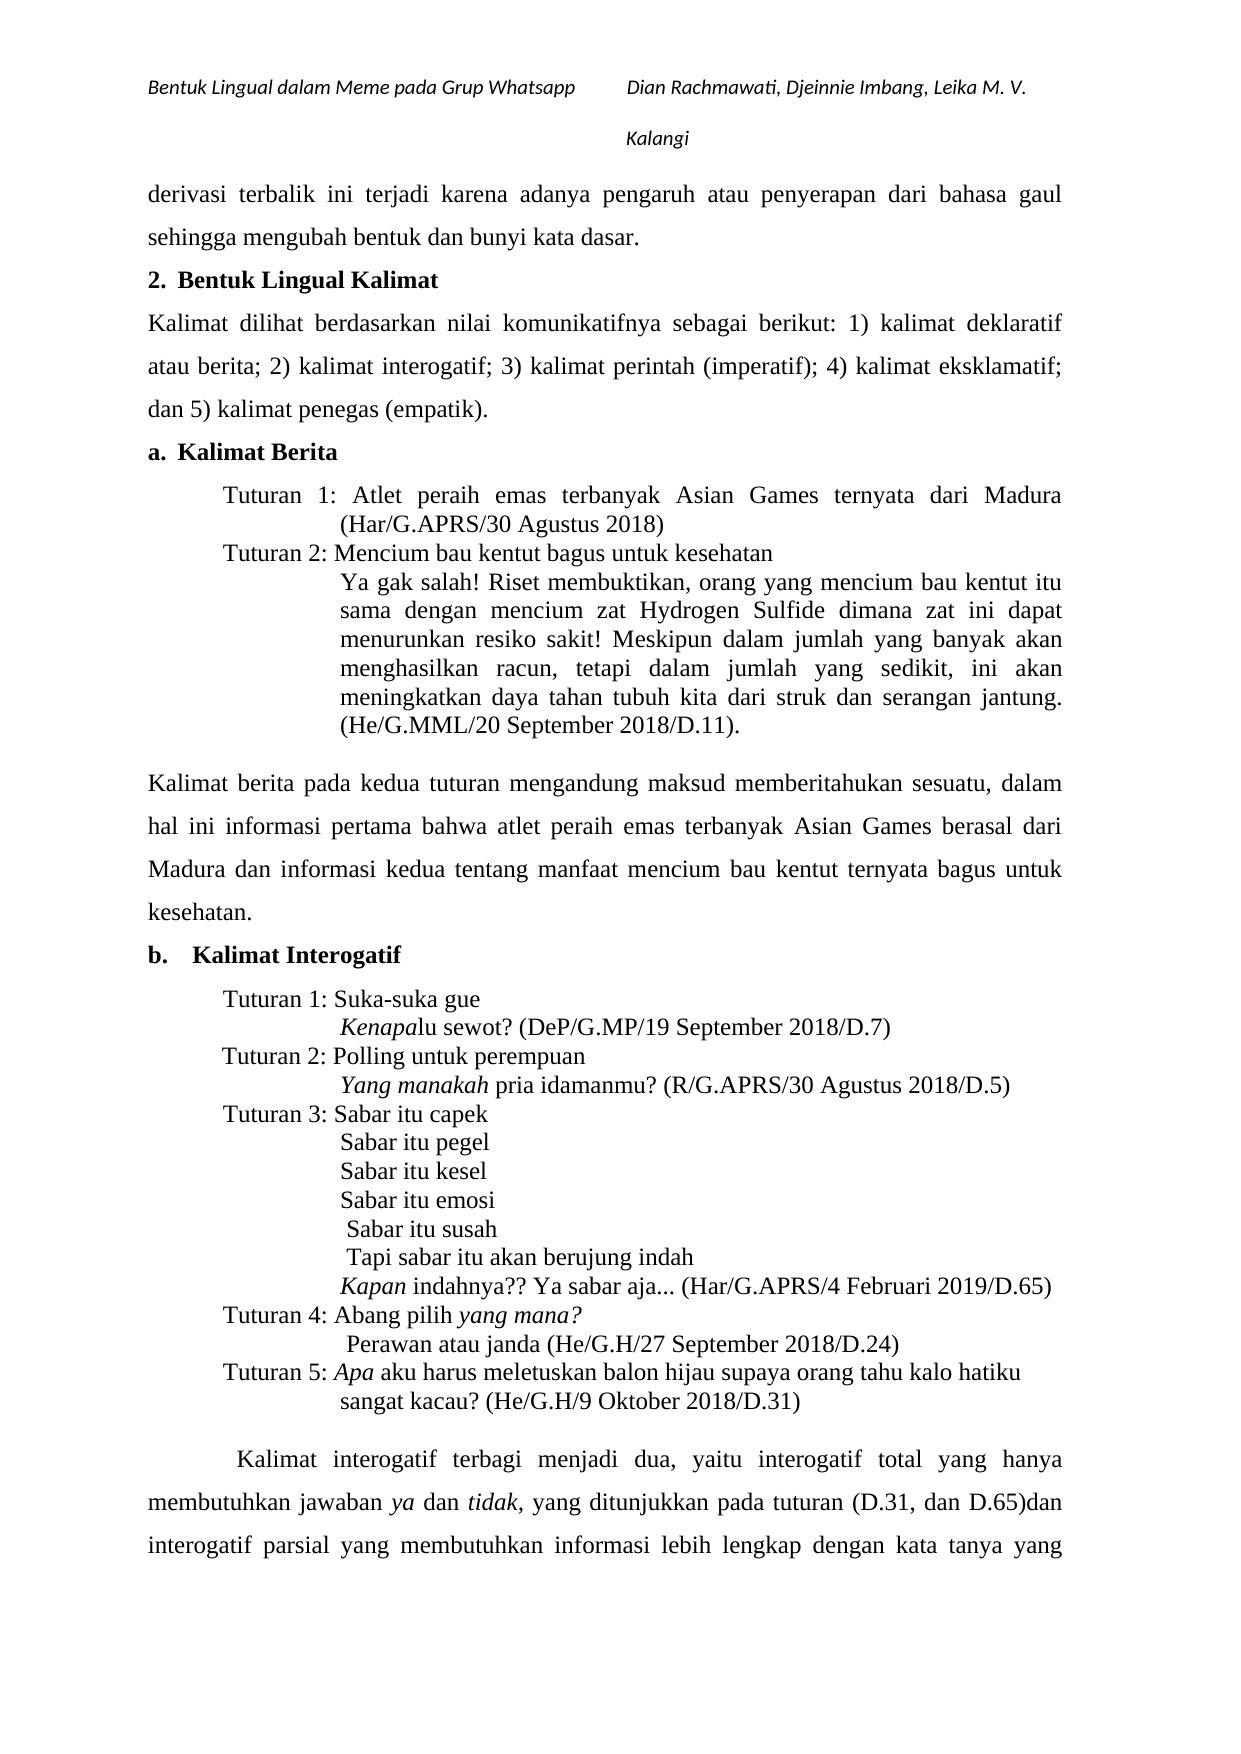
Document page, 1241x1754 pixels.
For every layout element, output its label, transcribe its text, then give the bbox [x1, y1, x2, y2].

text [148, 1444, 1063, 1559]
text Sabar itu susah [148, 1214, 1063, 1242]
text Sabar itu pegel [148, 1127, 1063, 1156]
text Tapi sabar itu akan berujung indah [148, 1242, 1063, 1271]
text Tuturan 3: Sabar itu capek [223, 1099, 1063, 1127]
text Perawan atau janda (He/G.H/27 September 2018/D.24) [148, 1329, 1063, 1357]
text Tuturan 2: Polling untuk perempuan [222, 1041, 1063, 1070]
text Kenapalu sewot? (DeP/G.MP/19 September 2018/D.7) [148, 1012, 1063, 1041]
text Tuturan 1: Atlet peraih emas terbanyak Asian Games ternyata dari Madura (Har/G.APRS/30 Agustus 2018) [223, 481, 1063, 538]
text Kalimat berita pada kedua tuturan mengandung maksud memberitahukan sesuatu, dalam hal ini informasi pertama bahwa atlet peraih emas terbanyak Asian Games berasal dari Madura dan informasi kedua tentang manfaat mencium bau kentut ternyata bagus untuk kesehatan. [148, 768, 1063, 926]
text Yang manakah pria idamanmu? (R/G.APRS/30 Agustus 2018/D.5) [222, 1070, 1063, 1099]
text Tuturan 4: Abang pilih yang mana? [148, 1300, 1063, 1329]
list Kalimat Interogatif [148, 941, 1063, 969]
text Ya gak salah! Riset membuktikan, orang yang mencium bau kentut itu sama dengan mencium zat Hydrogen Sulfide dimana zat ini dapat menurunkan resiko sakit! Meskipun dalam jumlah yang banyak akan menghasilkan racun, tetapi dalam jumlah yang sedikit, ini akan meningkatkan daya tahan tubuh kita dari struk dan serangan jantung. (He/G.MML/20 September 2018/D.11). [223, 567, 1063, 739]
text Tuturan 2: Mencium bau kentut bagus untuk kesehatan [223, 538, 1063, 567]
list Bentuk Lingual Kalimat [148, 265, 1063, 294]
text Sabar itu kesel [148, 1156, 1063, 1185]
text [148, 179, 1063, 251]
list Kalimat dilihat berdasarkan nilai komunikatifnya sebagai berikut: 1) kalimat deklaratif atau berita; 2) kalimat interogatif; 3) kalimat perintah (imperatif); 4) kalimat eksklamatif; dan 5) kalimat penegas (empatik). [148, 308, 1063, 423]
text Tuturan 5: Apa aku harus meletuskan balon hijau supaya orang tahu kalo hatiku sangat kacau? (He/G.H/9 Oktober 2018/D.31) [223, 1357, 1063, 1415]
text Sabar itu emosi [148, 1185, 1063, 1214]
text Kapan indahnya?? Ya sabar aja... (Har/G.APRS/4 Februari 2019/D.65) [340, 1271, 1063, 1300]
list Kalimat Berita [148, 437, 1063, 466]
text Tuturan 1: Suka-suka gue [148, 984, 1063, 1012]
